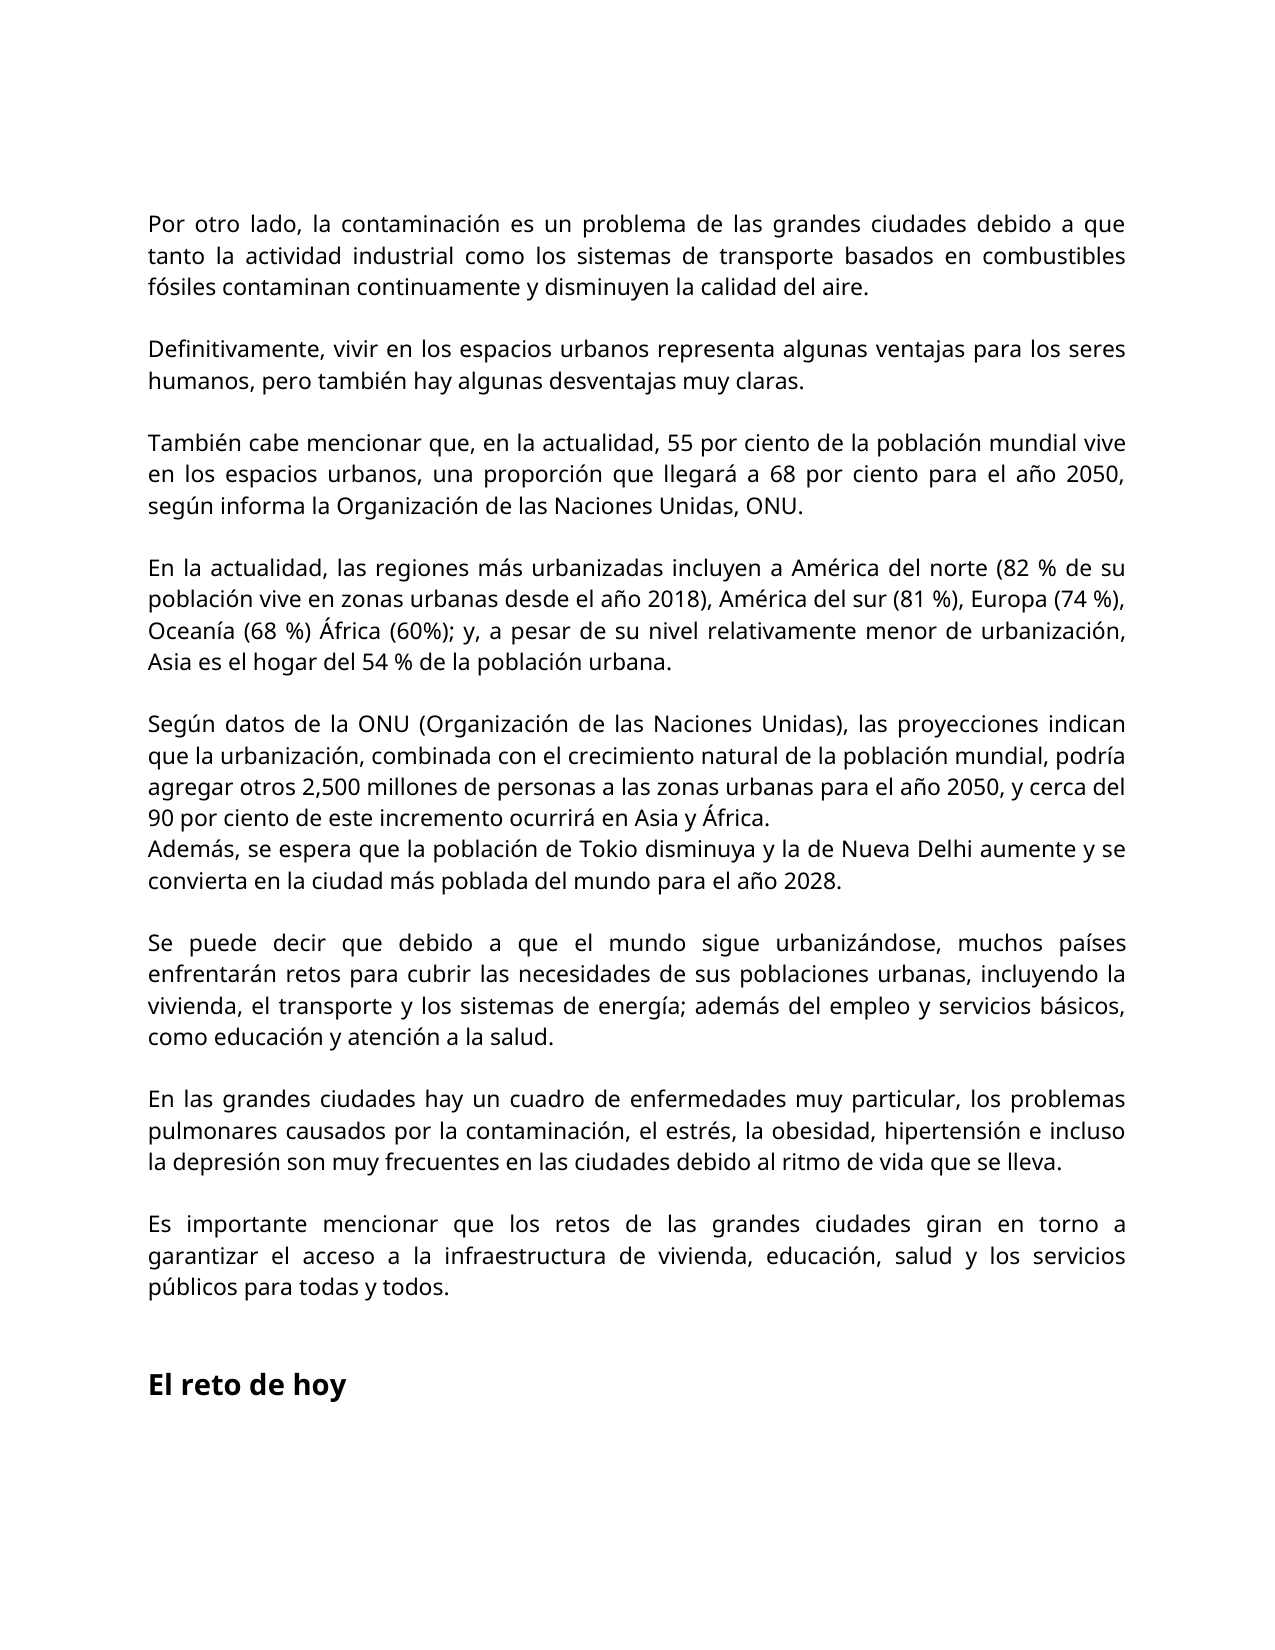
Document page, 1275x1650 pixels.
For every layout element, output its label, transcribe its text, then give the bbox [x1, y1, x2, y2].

text En las grandes ciudades hay un cuadro de enfermedades muy particular, los problemas pulmonares causados por la contaminación, el estrés, la obesidad, hipertensión e incluso la depresión son muy frecuentes en las ciudades debido al ritmo de vida que se lleva. [148, 1083, 1127, 1177]
text También cabe mencionar que, en la actualidad, 55 por ciento de la población mundial vive en los espacios urbanos, una proporción que llegará a 68 por ciento para el año 2050, según informa la Organización de las Naciones Unidas, ONU. [148, 427, 1127, 521]
text Es importante mencionar que los retos de las grandes ciudades giran en torno a garantizar el acceso a la infraestructura de vivienda, educación, salud y los servicios públicos para todas y todos. [148, 1208, 1127, 1302]
text Según datos de la ONU (Organización de las Naciones Unidas), las proyecciones indican que la urbanización, combinada con el crecimiento natural de la población mundial, podría agregar otros 2,500 millones de personas a las zonas urbanas para el año 2050, y cerca del 90 por ciento de este incremento ocurrirá en Asia y África. [148, 708, 1127, 833]
text Se puede decir que debido a que el mundo sigue urbanizándose, muchos países enfrentarán retos para cubrir las necesidades de sus poblaciones urbanas, incluyendo la vivienda, el transporte y los sistemas de energía; además del empleo y servicios básicos, como educación y atención a la salud. [148, 927, 1127, 1052]
text En la actualidad, las regiones más urbanizadas incluyen a América del norte (82 % de su población vive en zonas urbanas desde el año 2018), América del sur (81 %), Europa (74 %), Oceanía (68 %) África (60%); y, a pesar de su nivel relativamente menor de urbanización, Asia es el hogar del 54 % de la población urbana. [148, 552, 1127, 677]
text El reto de hoy [148, 1365, 1127, 1404]
text Además, se espera que la población de Tokio disminuya y la de Nueva Delhi aumente y se convierta en la ciudad más poblada del mundo para el año 2028. [148, 833, 1127, 896]
text Por otro lado, la contaminación es un problema de las grandes ciudades debido a que tanto la actividad industrial como los sistemas de transporte basados en combustibles fósiles contaminan continuamente y disminuyen la calidad del aire. [148, 208, 1127, 302]
text Definitivamente, vivir en los espacios urbanos representa algunas ventajas para los seres humanos, pero también hay algunas desventajas muy claras. [148, 333, 1127, 396]
